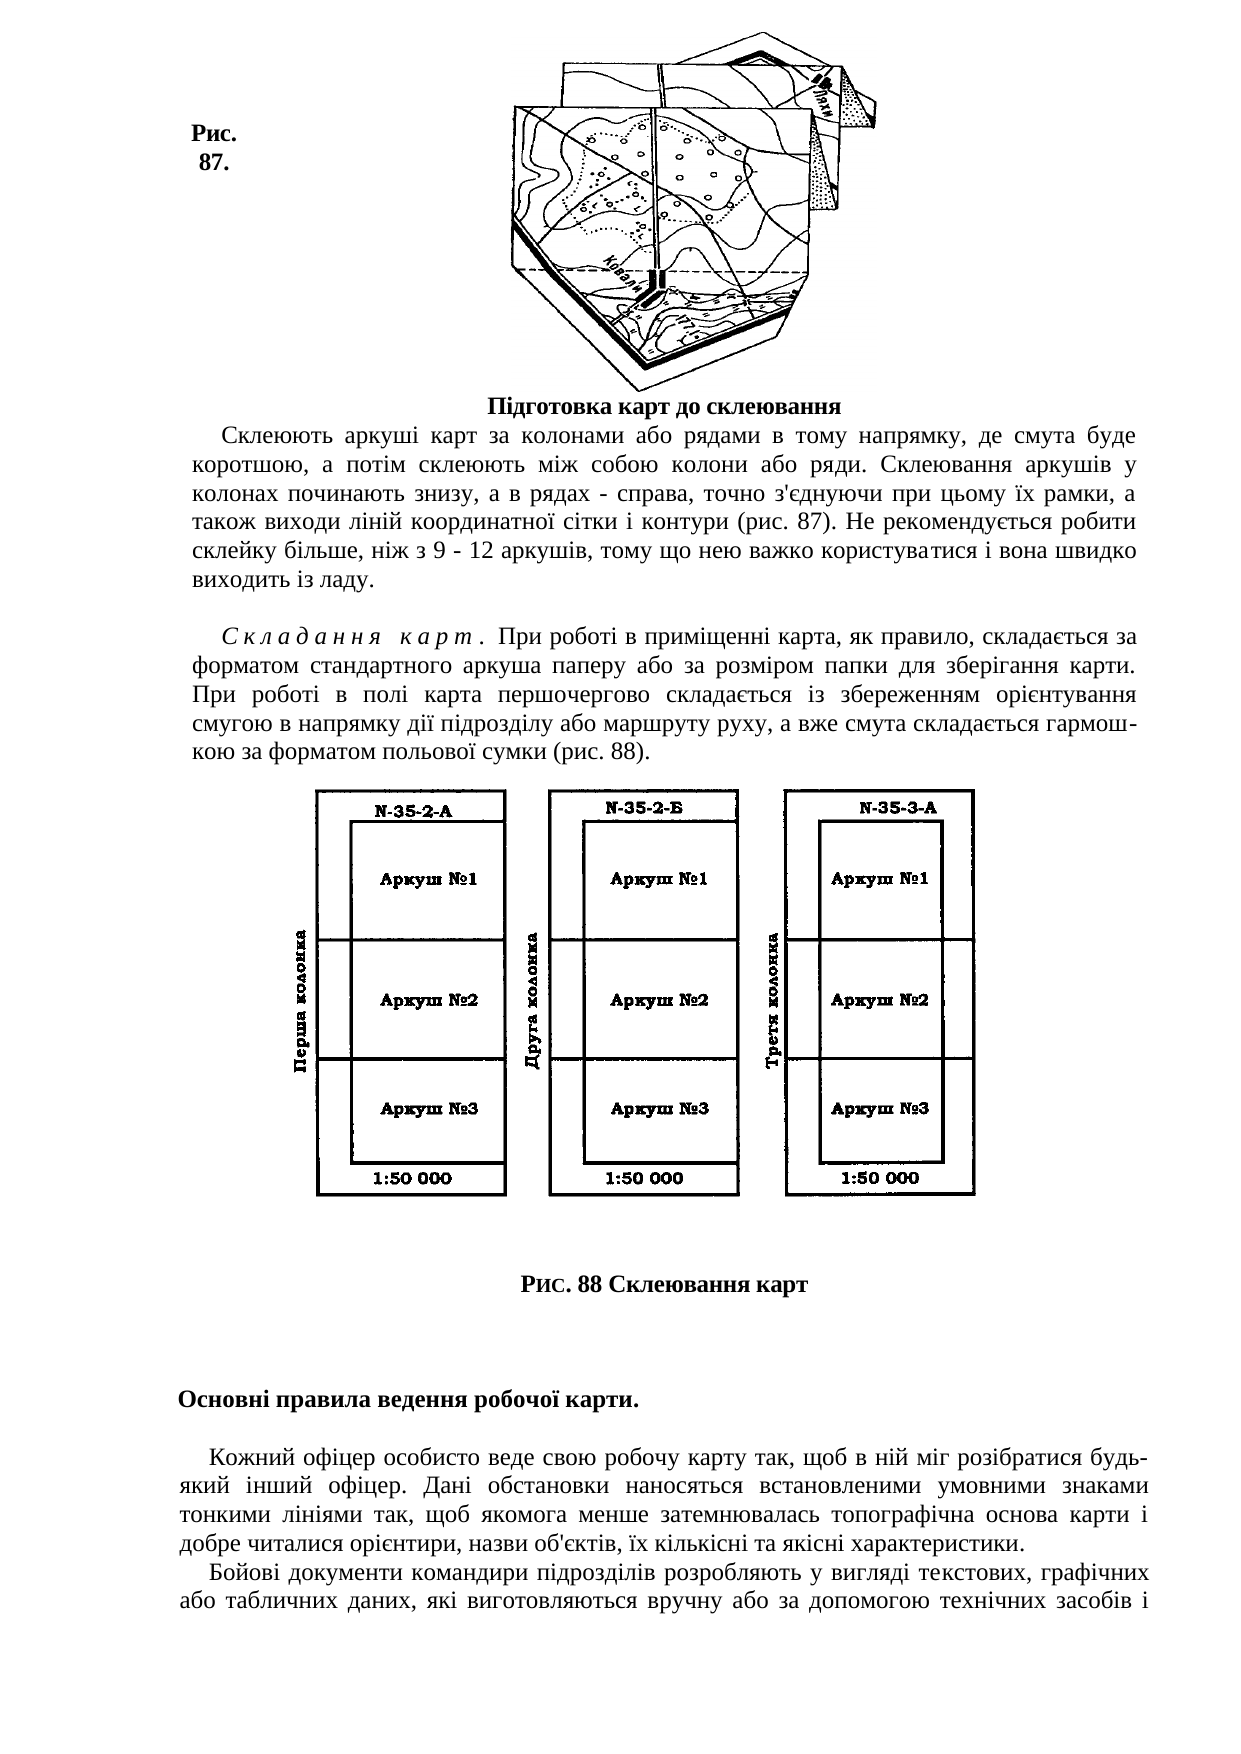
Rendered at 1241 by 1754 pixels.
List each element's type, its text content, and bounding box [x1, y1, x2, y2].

text Основні правила ведення робочої карти. [177, 1384, 1152, 1413]
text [179, 1557, 1149, 1614]
picture [510, 32, 877, 392]
text Рис. 88 Склеювання карт [177, 1269, 1152, 1298]
text Склеюють аркуші карт за колонами або рядами в тому напрямку, де смута буде коротшою, а потім склеюють між собою колони або ряди. Склеювання аркушів у колонах починають знизу, а в рядах - справа, точно з'єднуючи при цьому їх рамки, а також виходи ліній координатної сітки і контури (рис. 87). Не рекомендується робити склейку більше, ніж з 9 - 12 аркушів, тому що нею важко користуватися і вона швидко виходить із ладу. [192, 420, 1137, 593]
text Складання карт. При роботі в приміщенні карта, як правило, складається за форматом стандартного аркуша паперу або за розміром папки для зберігання карти. При роботі в полі карта першочергово складається із збереженням орієнтування смугою в напрямку дії підрозділу або маршруту руху, а вже смута складається гармошкою за форматом польової сумки (рис. 88). [192, 621, 1137, 765]
text Кожний офіцер особисто веде свою робочу карту так, щоб в ній міг розібратися будь-який інший офіцер. Дані обстановки наносяться встановленими умовними знаками тонкими лініями так, щоб якомога менше затемнювалась топографічна основа карти і добре читалися орієнтири, назви об'єктів, їх кількісні та якісні характеристики. [179, 1442, 1149, 1557]
picture [216, 765, 1012, 1212]
text Рис. 87. Підготовка карт до склеювання [177, 118, 1152, 420]
